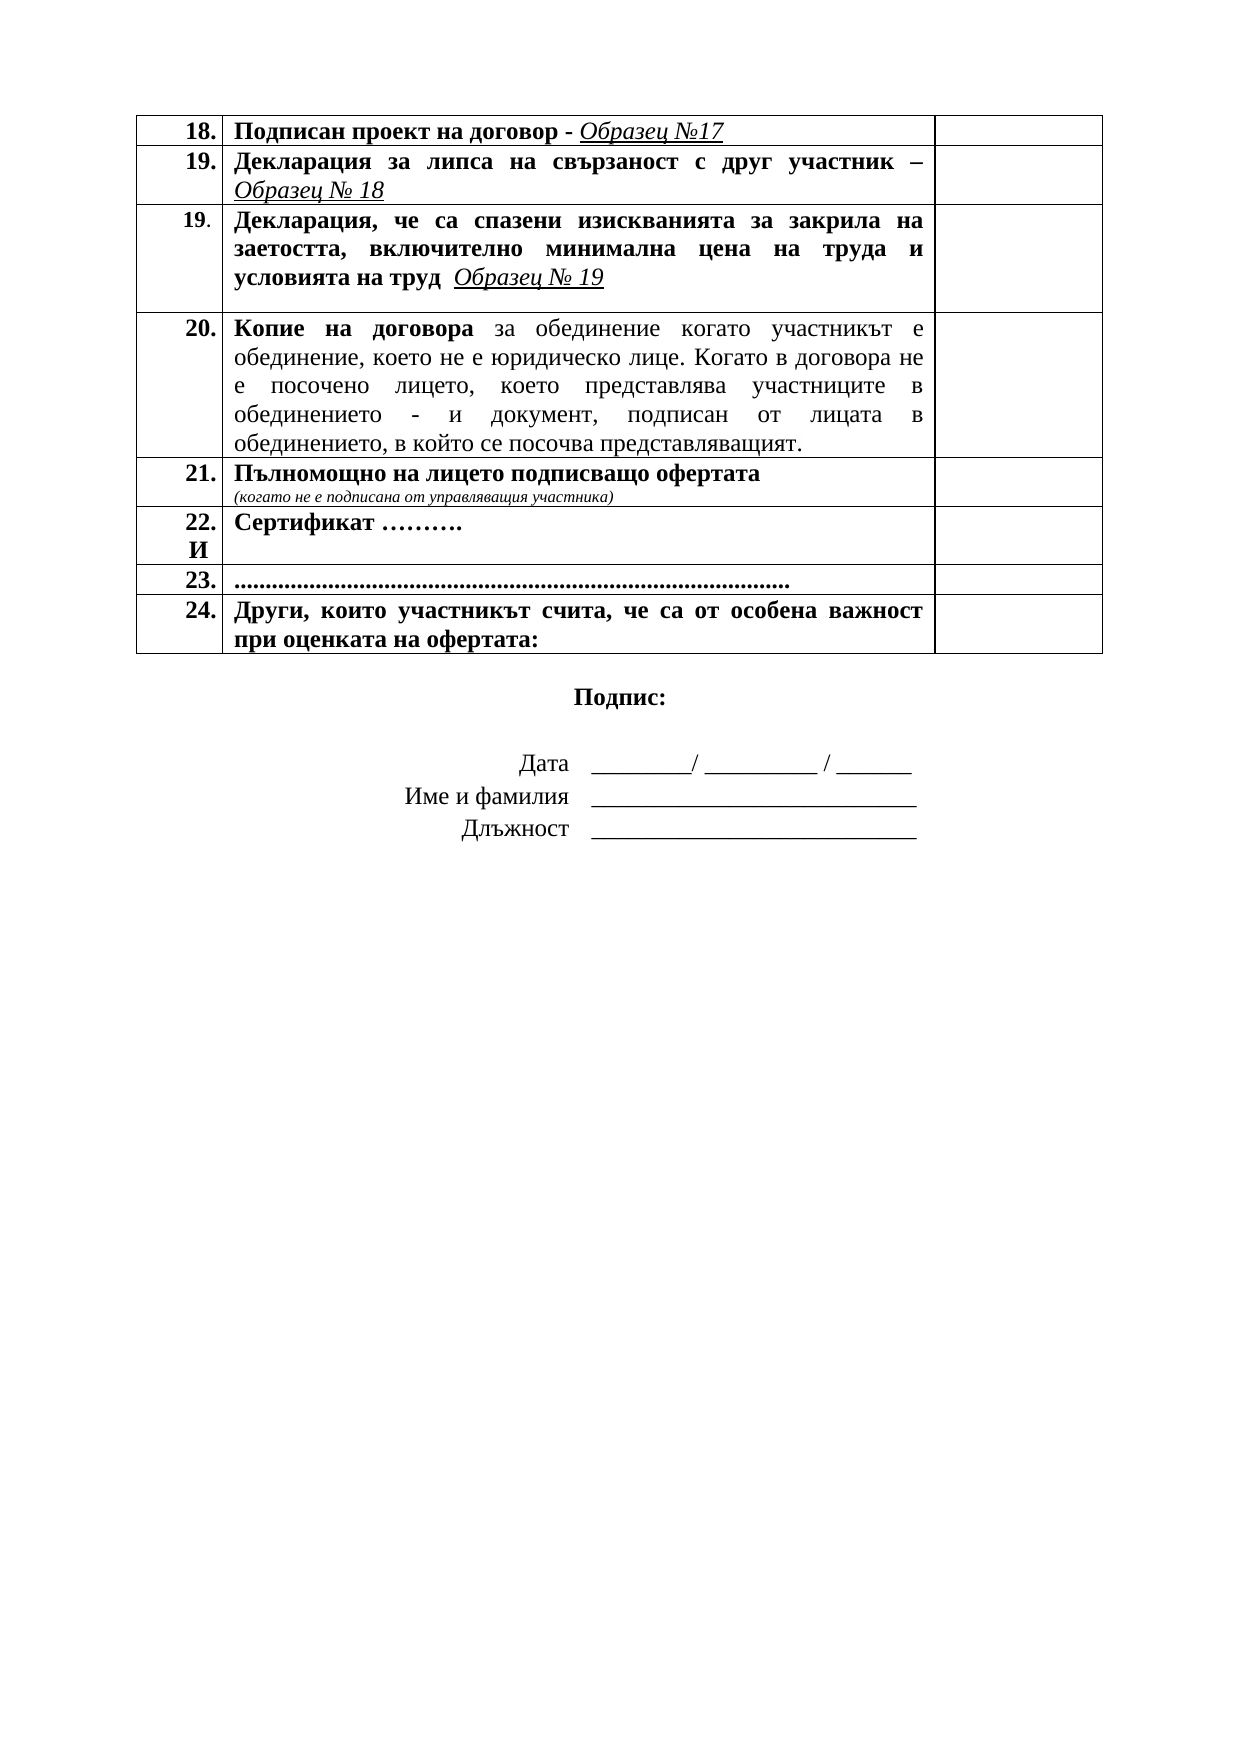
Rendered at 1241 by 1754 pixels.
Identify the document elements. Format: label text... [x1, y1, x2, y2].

table_cell Декларация за липса на свързаност с друг участник – Образец № 18 [223, 146, 934, 204]
table_cell И [137, 507, 222, 564]
table_cell Подписан проект на договор - Образец №17 [223, 116, 934, 145]
table_cell __________________________ [580, 781, 1024, 813]
table_cell Сертификат ………. [223, 507, 934, 564]
table_cell [936, 205, 1102, 312]
table_cell [137, 595, 222, 652]
table_cell __________________________ [580, 814, 1024, 846]
table_cell [936, 146, 1102, 204]
table_cell [936, 313, 1102, 457]
table_cell [936, 565, 1102, 594]
table_cell Пълномощно на лицето подписващо офертата (когато не е подписана от управляващия участника) [223, 458, 934, 506]
table_cell [137, 313, 222, 457]
table_cell ......................................................................................... [223, 565, 934, 594]
table_cell [137, 458, 222, 506]
text Подпис: [148, 682, 1093, 711]
table_cell [936, 507, 1102, 564]
table_cell [936, 458, 1102, 506]
table_cell [137, 146, 222, 204]
table_cell [936, 116, 1102, 145]
table_cell Декларация, че са спазени изискванията за закрила на заетостта, включително минимална цена на труда и условията на труд Образец № 19 [223, 205, 934, 312]
table_cell Име и фамилия [136, 781, 580, 813]
table_cell 19. [137, 205, 222, 312]
table_cell [137, 565, 222, 594]
table_cell Длъжност [136, 814, 580, 846]
table_cell Копие на договора за обединение когато участникът е обединение, което не е юридическо лице. Когато в договора не е посочено лицето, което представлява участниците в обединението - и документ, подписан от лицата в обединението, в който се посочва представляващият. [223, 313, 934, 457]
table_header ________/ _________ / ______ [580, 748, 1024, 781]
table_header Дата [136, 748, 580, 781]
table_cell Други, които участникът счита, че са от особена важност при оценката на офертата: [223, 595, 934, 652]
table_cell [137, 116, 222, 145]
table_cell [936, 595, 1102, 652]
